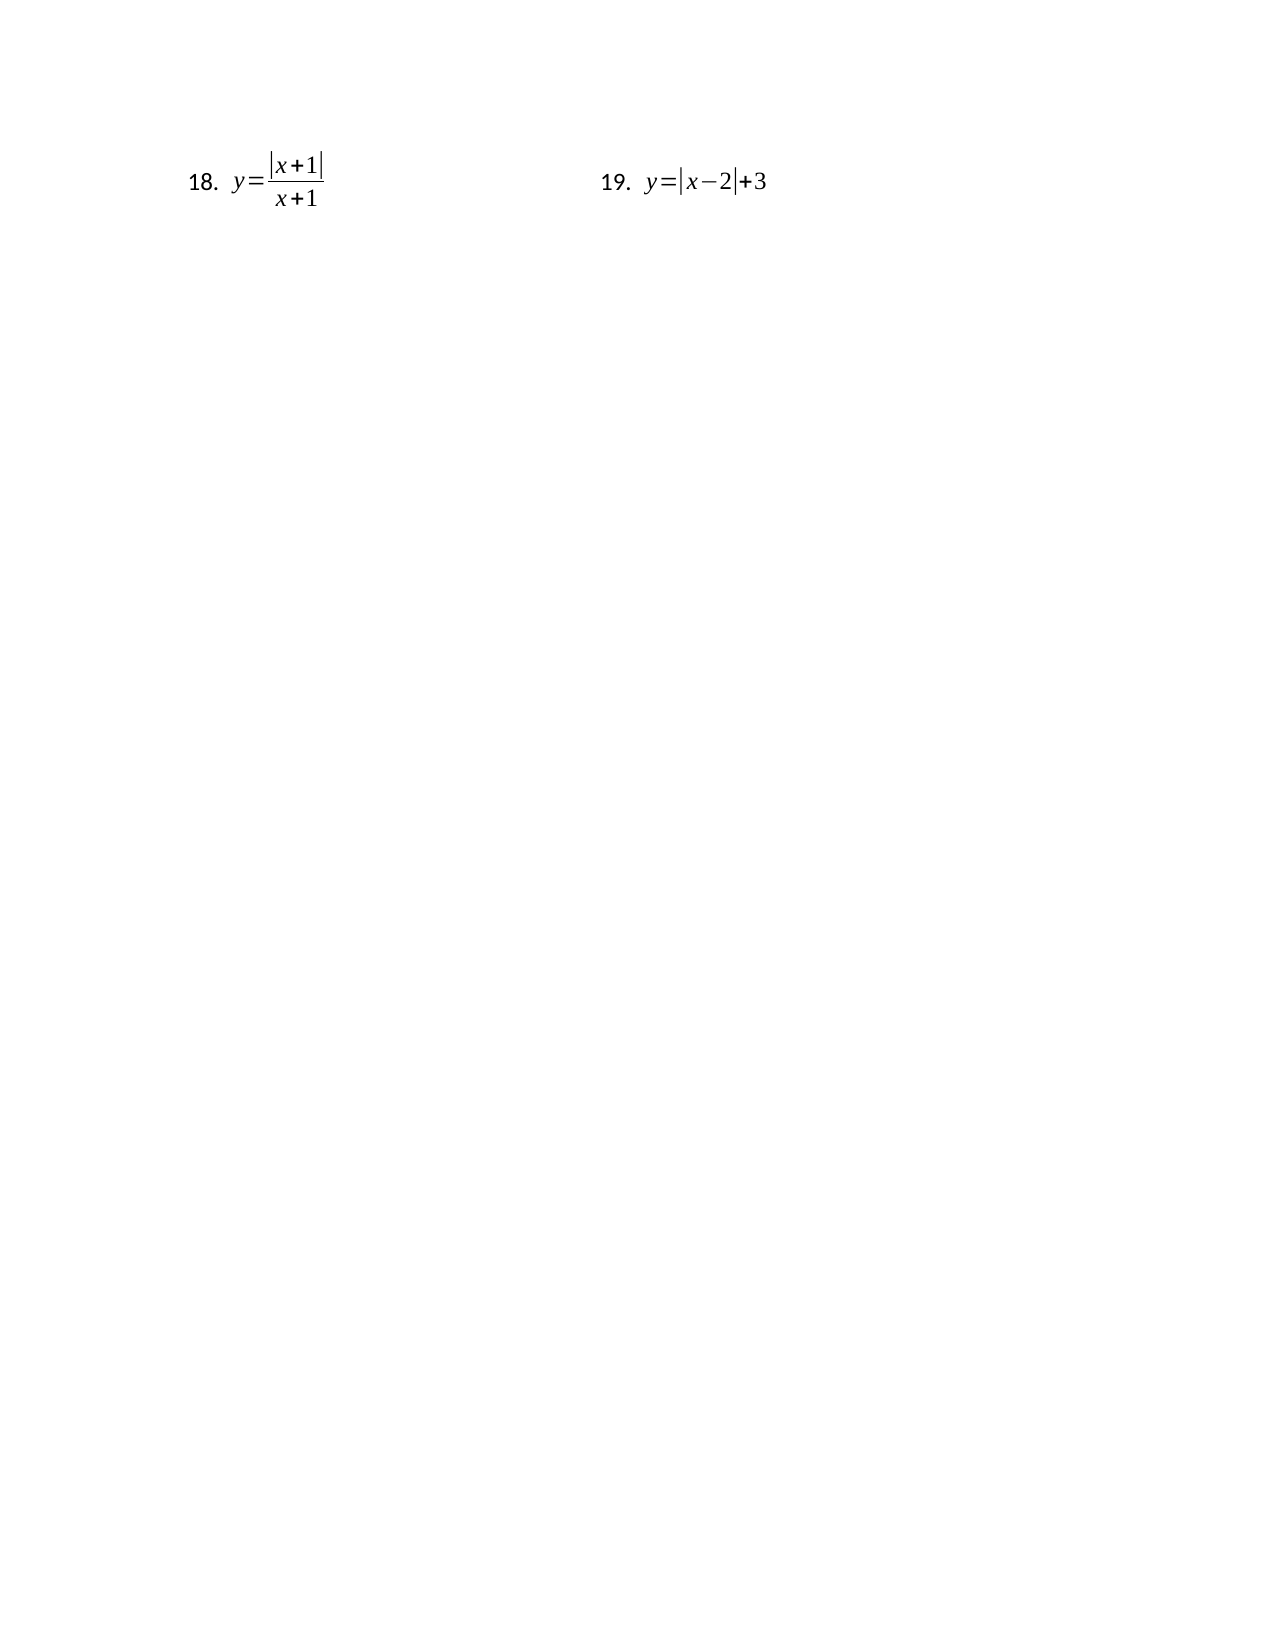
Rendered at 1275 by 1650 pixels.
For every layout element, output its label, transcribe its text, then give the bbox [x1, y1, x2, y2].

text 18. 19. [150, 150, 1125, 212]
